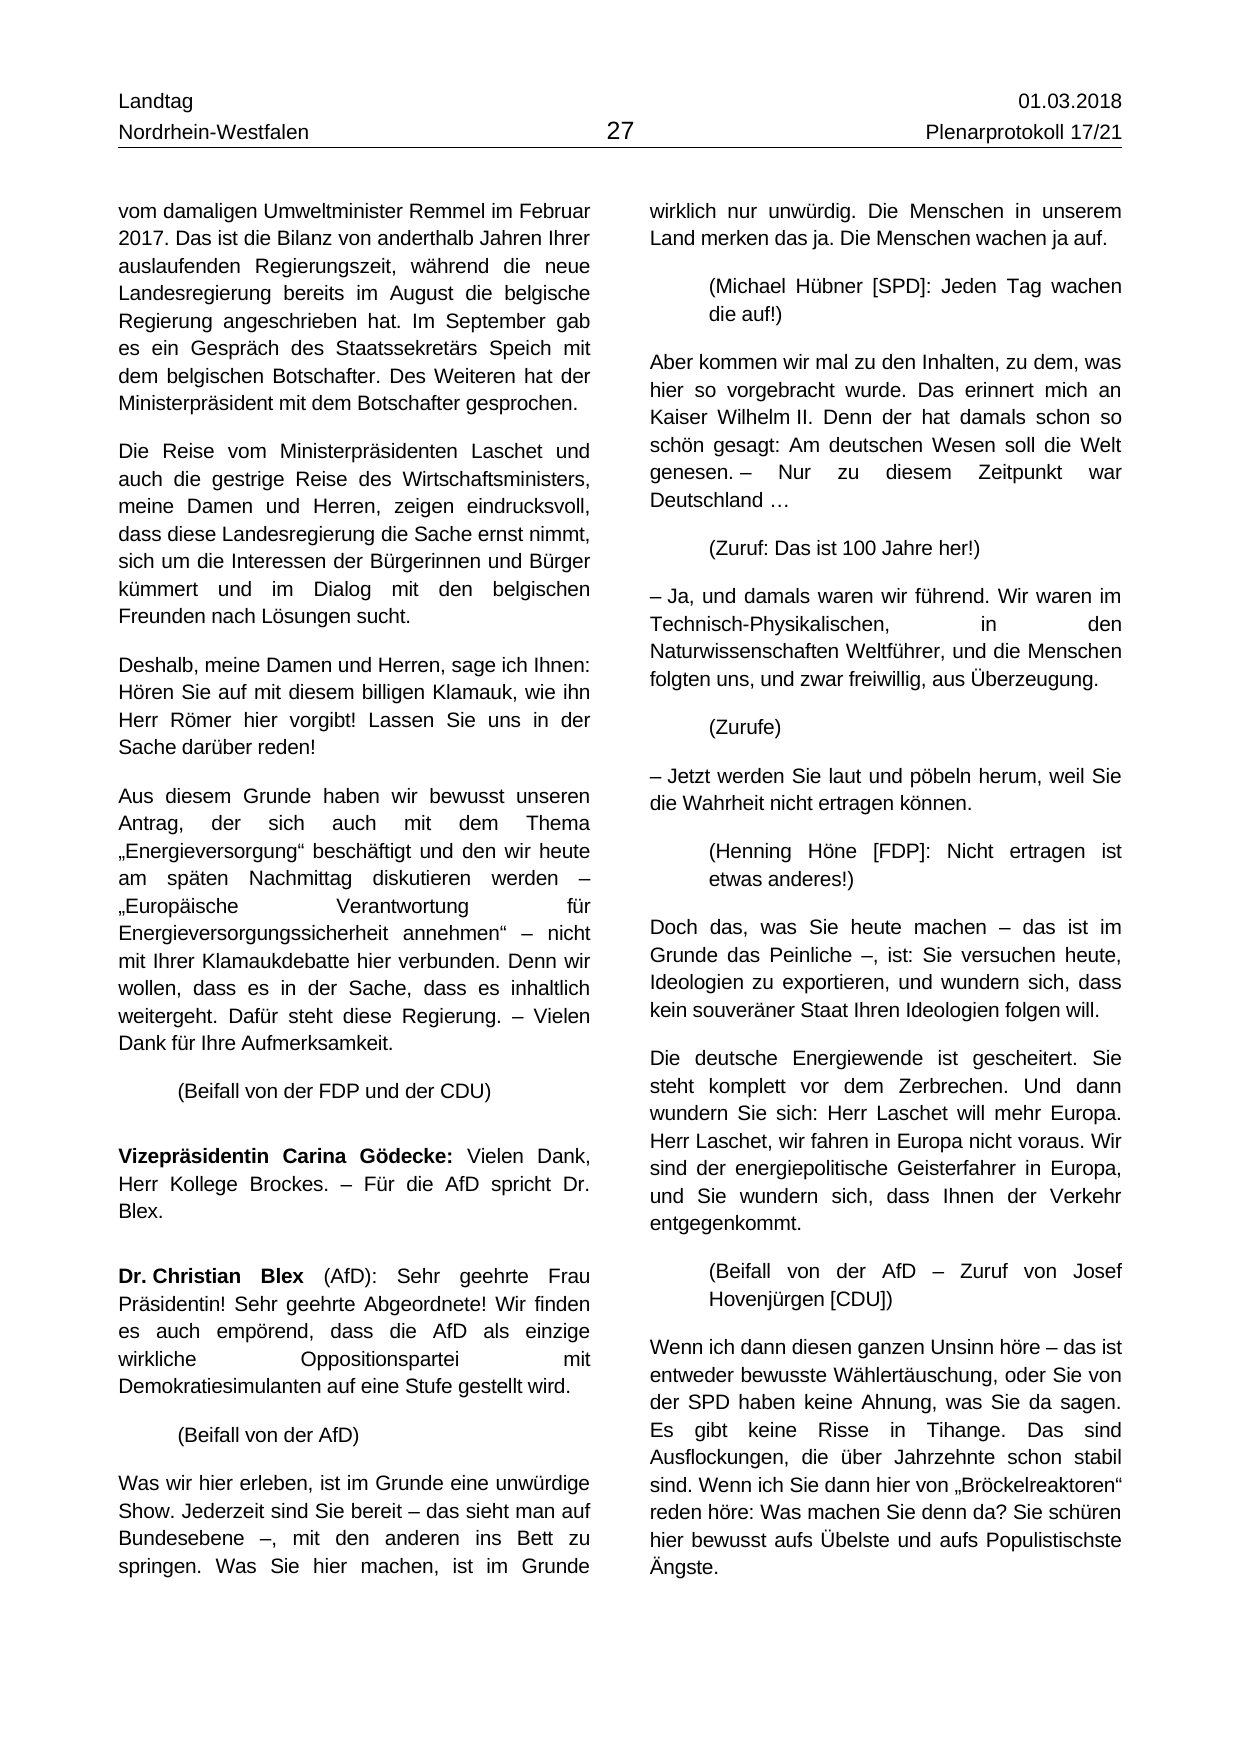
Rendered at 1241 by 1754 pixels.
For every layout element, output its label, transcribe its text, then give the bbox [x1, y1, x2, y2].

text (Zurufe) [709, 715, 1122, 739]
text Vizepräsidentin Carina Gödecke: Vielen Dank, Herr Kollege Brockes. – Für die AfD spricht Dr. Blex. [118, 1144, 591, 1223]
text Aber kommen wir mal zu den Inhalten, zu dem, was hier so vorgebracht wurde. Das erinnert mich an Kaiser Wilhelm II. Denn der hat damals schon so schön gesagt: Am deutschen Wesen soll die Welt genesen. – Nur zu diesem Zeitpunkt war Deutschland … [649, 350, 1122, 512]
text (Beifall von der AfD – Zuruf von Josef Hovenjürgen [CDU]) [709, 1259, 1122, 1311]
text Deshalb, meine Damen und Herren, sage ich Ihnen: Hören Sie auf mit diesem billigen Klamauk, wie ihn Herr Römer hier vorgibt! Lassen Sie uns in der Sache darüber reden! [118, 653, 591, 759]
text (Michael Hübner [SPD]: Jeden Tag wachen die auf!) [709, 274, 1122, 326]
text Was wir hier erleben, ist im Grunde eine unwürdige Show. Jederzeit sind Sie bereit – das sieht man auf Bundesebene –, mit den anderen ins Bett zu springen. Was Sie hier machen, ist im Grunde wirklich nur unwürdig. Die Menschen in unserem Land merken das ja. Die Menschen wachen ja auf. [649, 198, 1122, 250]
text – Jetzt werden Sie laut und pöbeln herum, weil Sie die Wahrheit nicht ertragen können. [649, 763, 1122, 815]
text Doch das, was Sie heute machen – das ist im Grunde das Peinliche –, ist: Sie versuchen heute, Ideologien zu exportieren, und wundern sich, dass kein souveräner Staat Ihren Ideologien folgen will. [649, 915, 1122, 1022]
text – Ja, und damals waren wir führend. Wir waren im Technisch-Physikalischen, in den Naturwissenschaften Weltführer, und die Menschen folgten uns, und zwar freiwillig, aus Überzeugung. [649, 584, 1122, 691]
text Was wir hier erleben, ist im Grunde eine unwürdige Show. Jederzeit sind Sie bereit – das sieht man auf Bundesebene –, mit den anderen ins Bett zu springen. Was Sie hier machen, ist im Grunde wirklich nur unwürdig. Die Menschen in unserem Land merken das ja. Die Menschen wachen ja auf. [118, 1471, 591, 1577]
text Dr. Christian Blex (AfD): Sehr geehrte Frau Präsidentin! Sehr geehrte Abgeordnete! Wir finden es auch empörend, dass die AfD als einzige wirkliche Oppositionspartei mit Demokratiesimulanten auf eine Stufe gestellt wird. [118, 1264, 591, 1398]
text (Beifall von der AfD) [177, 1423, 591, 1447]
text Die Reise vom Ministerpräsidenten Laschet und auch die gestrige Reise des Wirtschaftsministers, meine Damen und Herren, zeigen eindrucksvoll, dass diese Landesregierung die Sache ernst nimmt, sich um die Interessen der Bürgerinnen und Bürger kümmert und im Dialog mit den belgischen Freunden nach Lösungen sucht. [118, 439, 591, 628]
text (Henning Höne [FDP]: Nicht ertragen ist etwas anderes!) [709, 839, 1122, 891]
text Die deutsche Energiewende ist gescheitert. Sie steht komplett vor dem Zerbrechen. Und dann wundern Sie sich: Herr Laschet will mehr Europa. Herr Laschet, wir fahren in Europa nicht voraus. Wir sind der energiepolitische Geisterfahrer in Europa, und Sie wundern sich, dass Ihnen der Verkehr entgegenkommt. [649, 1046, 1122, 1235]
text Wenn ich dann diesen ganzen Unsinn höre – das ist entweder bewusste Wählertäuschung, oder Sie von der SPD haben keine Ahnung, was Sie da sagen. Es gibt keine Risse in Tihange. Das sind Ausflockungen, die über Jahrzehnte schon stabil sind. Wenn ich Sie dann hier von „Bröckelreaktoren“ reden höre: Was machen Sie denn da? Sie schüren hier bewusst aufs Übelste und aufs Populistischste Ängste. [649, 1335, 1122, 1579]
text (Zuruf: Das ist 100 Jahre her!) [709, 536, 1122, 560]
text Aus diesem Grunde haben wir bewusst unseren Antrag, der sich auch mit dem Thema „Energieversorgung“ beschäftigt und den wir heute am späten Nachmittag diskutieren werden – „Europäische Verantwortung für Energieversorgungssicherheit annehmen“ – nicht mit Ihrer Klamaukdebatte hier verbunden. Denn wir wollen, dass es in der Sache, dass es inhaltlich weitergeht. Dafür steht diese Regierung. – Vielen Dank für Ihre Aufmerksamkeit. [118, 783, 591, 1055]
text (Beifall von der FDP und der CDU) [177, 1079, 591, 1103]
